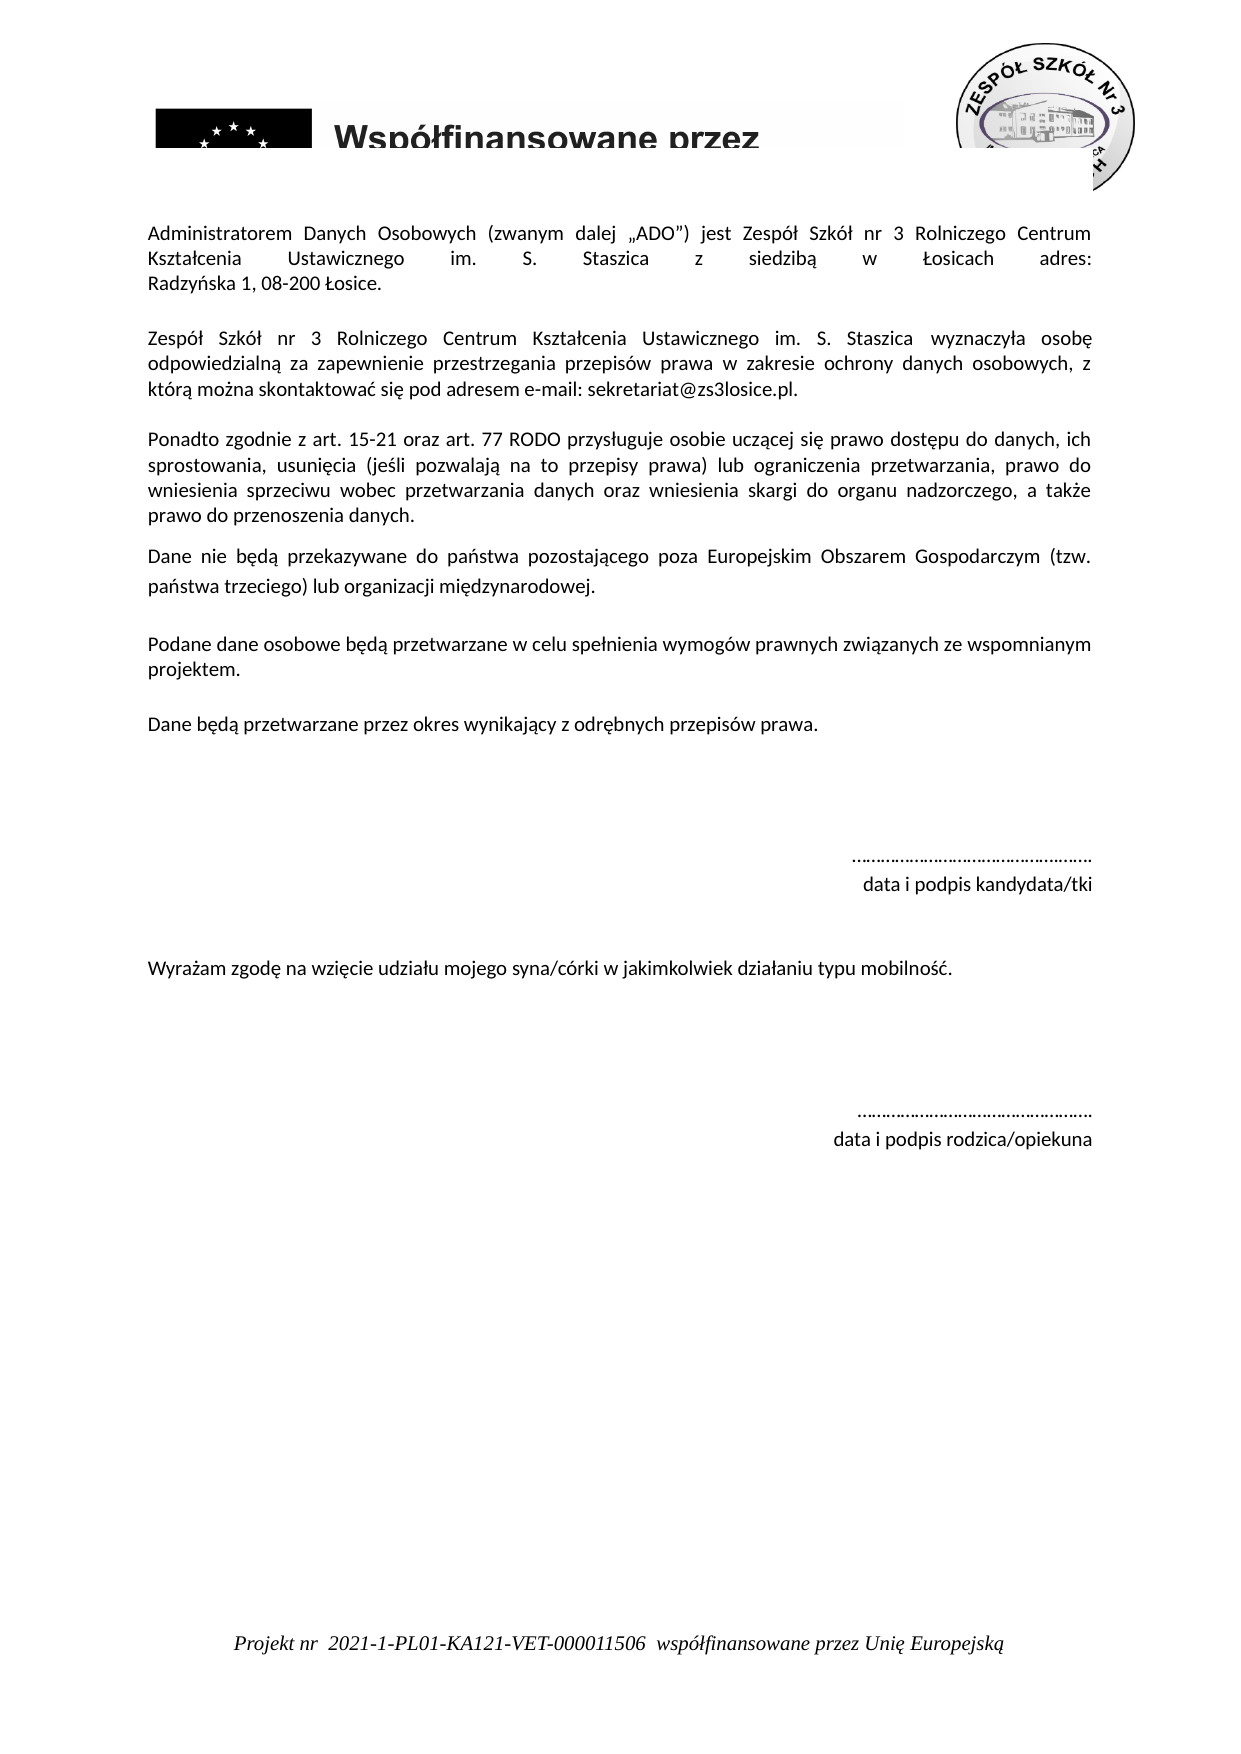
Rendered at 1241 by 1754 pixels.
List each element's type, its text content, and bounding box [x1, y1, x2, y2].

picture [147, 102, 904, 220]
text data i podpis kandydata/tki [148, 871, 1093, 897]
text …………………………………………. [148, 1097, 1093, 1122]
text …………………………………….……. [148, 842, 1093, 867]
text Wyrażam zgodę na wzięcie udziału mojego syna/córki w jakimkolwiek działaniu typu mobilność. [148, 955, 1093, 980]
text Podane dane osobowe będą przetwarzane w celu spełnienia wymogów prawnych związanych ze wspomnianym projektem. [148, 631, 1093, 682]
text data i podpis rodzica/opiekuna [148, 1126, 1093, 1152]
text Administratorem Danych Osobowych (zwanym dalej „ADO”) jest Zespół Szkół nr 3 Rolniczego Centrum Kształcenia Ustawicznego im. S. Staszica z siedzibą w Łosicach adres: Radzyńska 1, 08-200 Łosice. [148, 148, 1093, 296]
text Dane nie będą przekazywane do państwa pozostającego poza Europejskim Obszarem Gospodarczym (tzw. państwa trzeciego) lub organizacji międzynarodowej. [148, 544, 1093, 598]
text Dane będą przetwarzane przez okres wynikający z odrębnych przepisów prawa. [148, 711, 1093, 737]
picture [951, 35, 1140, 209]
text Zespół Szkół nr 3 Rolniczego Centrum Kształcenia Ustawicznego im. S. Staszica wyznaczyła osobę odpowiedzialną za zapewnienie przestrzegania przepisów prawa w zakresie ochrony danych osobowych, z którą można skontaktować się pod adresem e-mail: sekretariat@zs3losice.pl. [148, 325, 1093, 401]
text Ponadto zgodnie z art. 15-21 oraz art. 77 RODO przysługuje osobie uczącej się prawo dostępu do danych, ich sprostowania, usunięcia (jeśli pozwalają na to przepisy prawa) lub ograniczenia przetwarzania, prawo do wniesienia sprzeciwu wobec przetwarzania danych oraz wniesienia skargi do organu nadzorczego, a także prawo do przenoszenia danych. [148, 426, 1093, 528]
